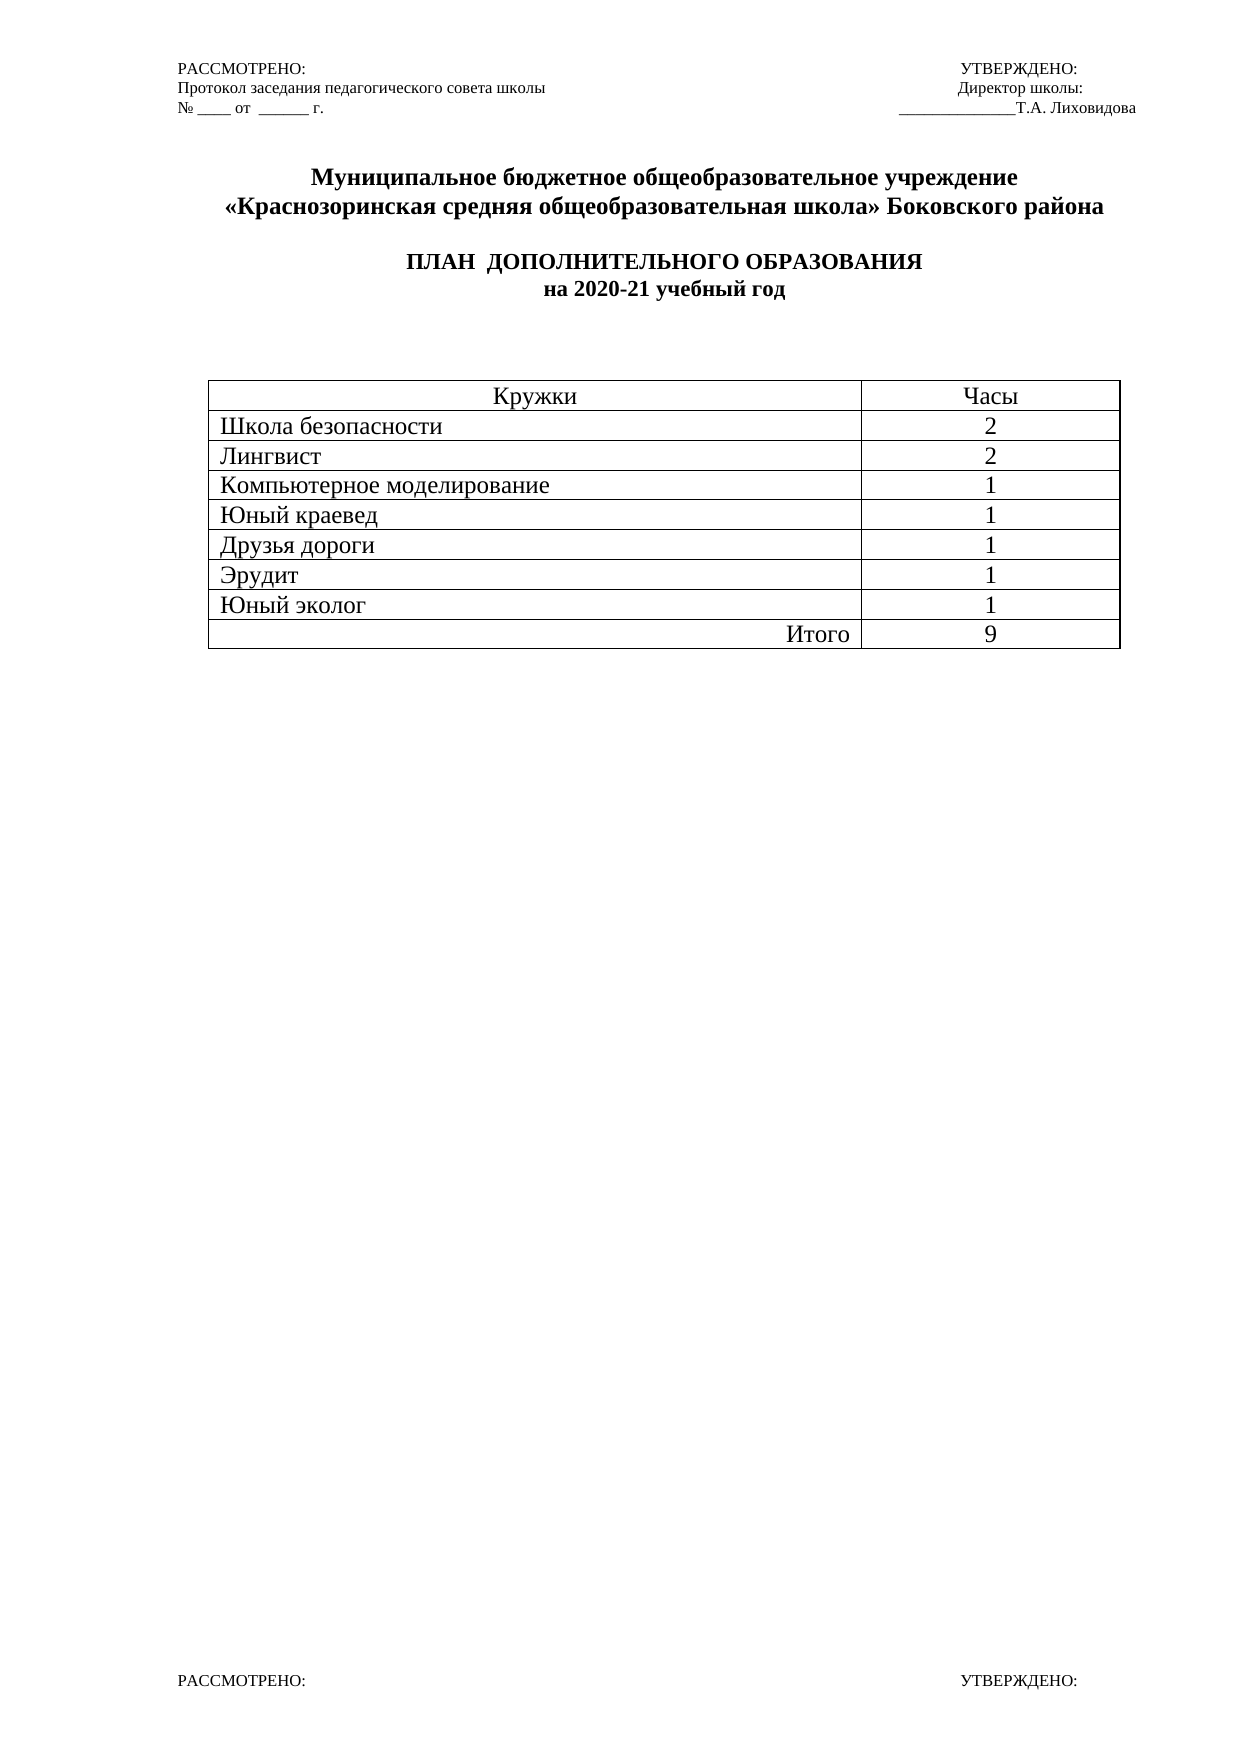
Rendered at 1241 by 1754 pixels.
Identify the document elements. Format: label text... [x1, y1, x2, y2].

table_cell Друзья дороги [209, 530, 861, 559]
table_cell 9 [862, 620, 1119, 648]
table_cell 1 [862, 530, 1119, 559]
table_header Кружки [209, 381, 861, 410]
table_cell 2 [862, 411, 1119, 440]
text ПЛАН ДОПОЛНИТЕЛЬНОГО ОБРАЗОВАНИЯ [177, 248, 1152, 275]
table_header Часы [862, 381, 1119, 410]
table_cell Эрудит [209, 560, 861, 589]
text РАССМОТРЕНО: УТВЕРЖДЕНО: [177, 59, 1152, 78]
text на 2020-21 учебный год [177, 275, 1152, 301]
table_cell 1 [862, 500, 1119, 529]
text Протокол заседания педагогического совета школы Директор школы: [177, 78, 1152, 97]
table_cell 1 [862, 590, 1119, 618]
text № ____ от ______ г. ______________Т.А. Лиховидова [177, 97, 1152, 117]
text РАССМОТРЕНО: УТВЕРЖДЕНО: [177, 1671, 1152, 1690]
table_cell Юный эколог [209, 590, 861, 618]
table_cell 1 [862, 560, 1119, 589]
table_cell Лингвист [209, 441, 861, 469]
text Муниципальное бюджетное общеобразовательное учреждение [177, 162, 1152, 191]
text «Краснозоринская средняя общеобразовательная школа» Боковского района [177, 191, 1152, 219]
table_cell 1 [862, 471, 1119, 499]
table_cell Юный краевед [209, 500, 861, 529]
table_cell Компьютерное моделирование [209, 471, 861, 499]
table_cell Итого [209, 620, 861, 648]
table_cell 2 [862, 441, 1119, 469]
table_cell Школа безопасности [209, 411, 861, 440]
